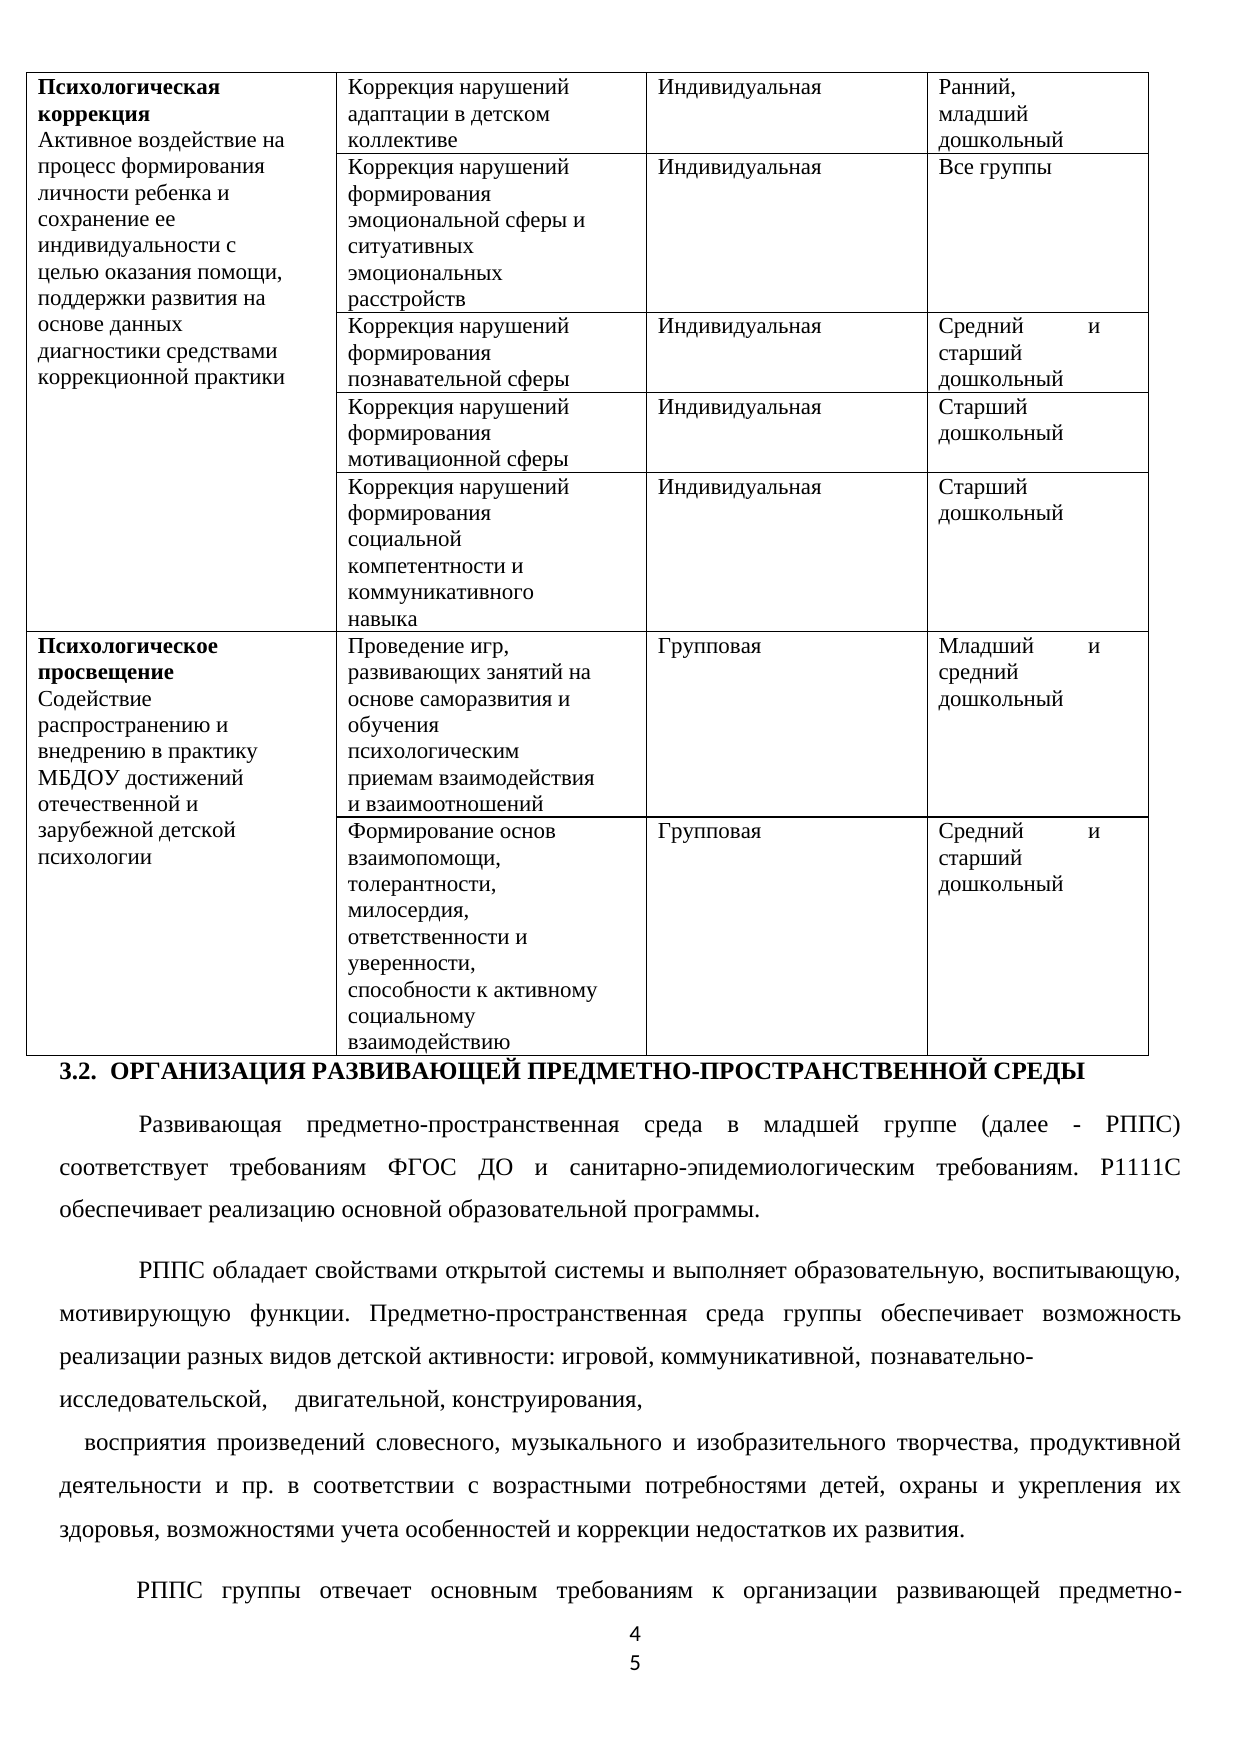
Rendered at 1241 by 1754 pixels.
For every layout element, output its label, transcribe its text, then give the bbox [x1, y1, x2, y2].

table_cell Средний и старший дошкольный [928, 313, 1148, 392]
table_cell Индивидуальная [647, 393, 927, 472]
table_cell Младший и средний дошкольный [928, 632, 1148, 816]
table_cell Индивидуальная [647, 154, 927, 312]
table_cell Индивидуальная [647, 313, 927, 392]
table_cell Психологическое просвещение Содействие распространению и внедрению в практику МБДОУ достижений отечественной и зарубежной детской психологии [27, 632, 336, 1055]
list ОРГАНИЗАЦИЯ РАЗВИВАЮЩЕЙ ПРЕДМЕТНО-ПРОСТРАНСТВЕННОЙ СРЕДЫ [110, 1056, 1182, 1084]
table_cell Коррекция нарушений формирования эмоциональной сферы и ситуативных эмоциональных расстройств [337, 154, 646, 312]
table_cell Индивидуальная [647, 473, 927, 631]
table_cell Индивидуальная [647, 73, 927, 152]
text восприятия произведений словесного, музыкального и изобразительного творчества, продуктивной деятельности и пр. в соответствии с возрастными потребностями детей, охраны и укрепления их здоровья, возможностями учета особенностей и коррекции недостатков их развития. [59, 1427, 1182, 1542]
text Развивающая предметно-пространственная среда в младшей группе (далее - РППС) соответствует требованиям ФГОС ДО и санитарно-эпидемиологическим требованиям. Р1111С обеспечивает реализацию основной образовательной программы. [59, 1109, 1182, 1223]
table_cell Коррекция нарушений формирования мотивационной сферы [337, 393, 646, 472]
table_cell Проведение игр, развивающих занятий на основе саморазвития и обучения психологическим приемам взаимодействия и взаимоотношений [337, 632, 646, 816]
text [59, 1576, 1182, 1604]
table_cell Старший дошкольный [928, 393, 1148, 472]
table_cell Все группы [928, 154, 1148, 312]
table_cell Средний и старший дошкольный [928, 818, 1148, 1055]
table_cell Коррекция нарушений формирования познавательной сферы [337, 313, 646, 392]
table_cell Коррекция нарушений формирования социальной компетентности и коммуникативного навыка [337, 473, 646, 631]
table_cell Групповая [647, 632, 927, 816]
table_cell Ранний, младший дошкольный [928, 73, 1148, 152]
table_cell Коррекция нарушений адаптации в детском коллективе [337, 73, 646, 152]
table_cell Групповая [647, 818, 927, 1055]
table_cell Формирование основ взаимопомощи, толерантности, милосердия, ответственности и уверенности, способности к активному социальному взаимодействию [337, 818, 646, 1055]
text РППС обладает свойствами открытой системы и выполняет образовательную, воспитывающую, мотивирующую функции. Предметно-пространственная среда группы обеспечивает возможность реализации разных видов детской активности: игровой, коммуникативной, познавательно-исследовательской, двигательной, конструирования, [59, 1255, 1182, 1413]
table_cell Старший дошкольный [928, 473, 1148, 631]
table_cell Психологическая коррекция Активное воздействие на процесс формирования личности ребенка и сохранение ее индивидуальности с целью оказания помощи, поддержки развития на основе данных диагностики средствами коррекционной практики [27, 73, 336, 631]
